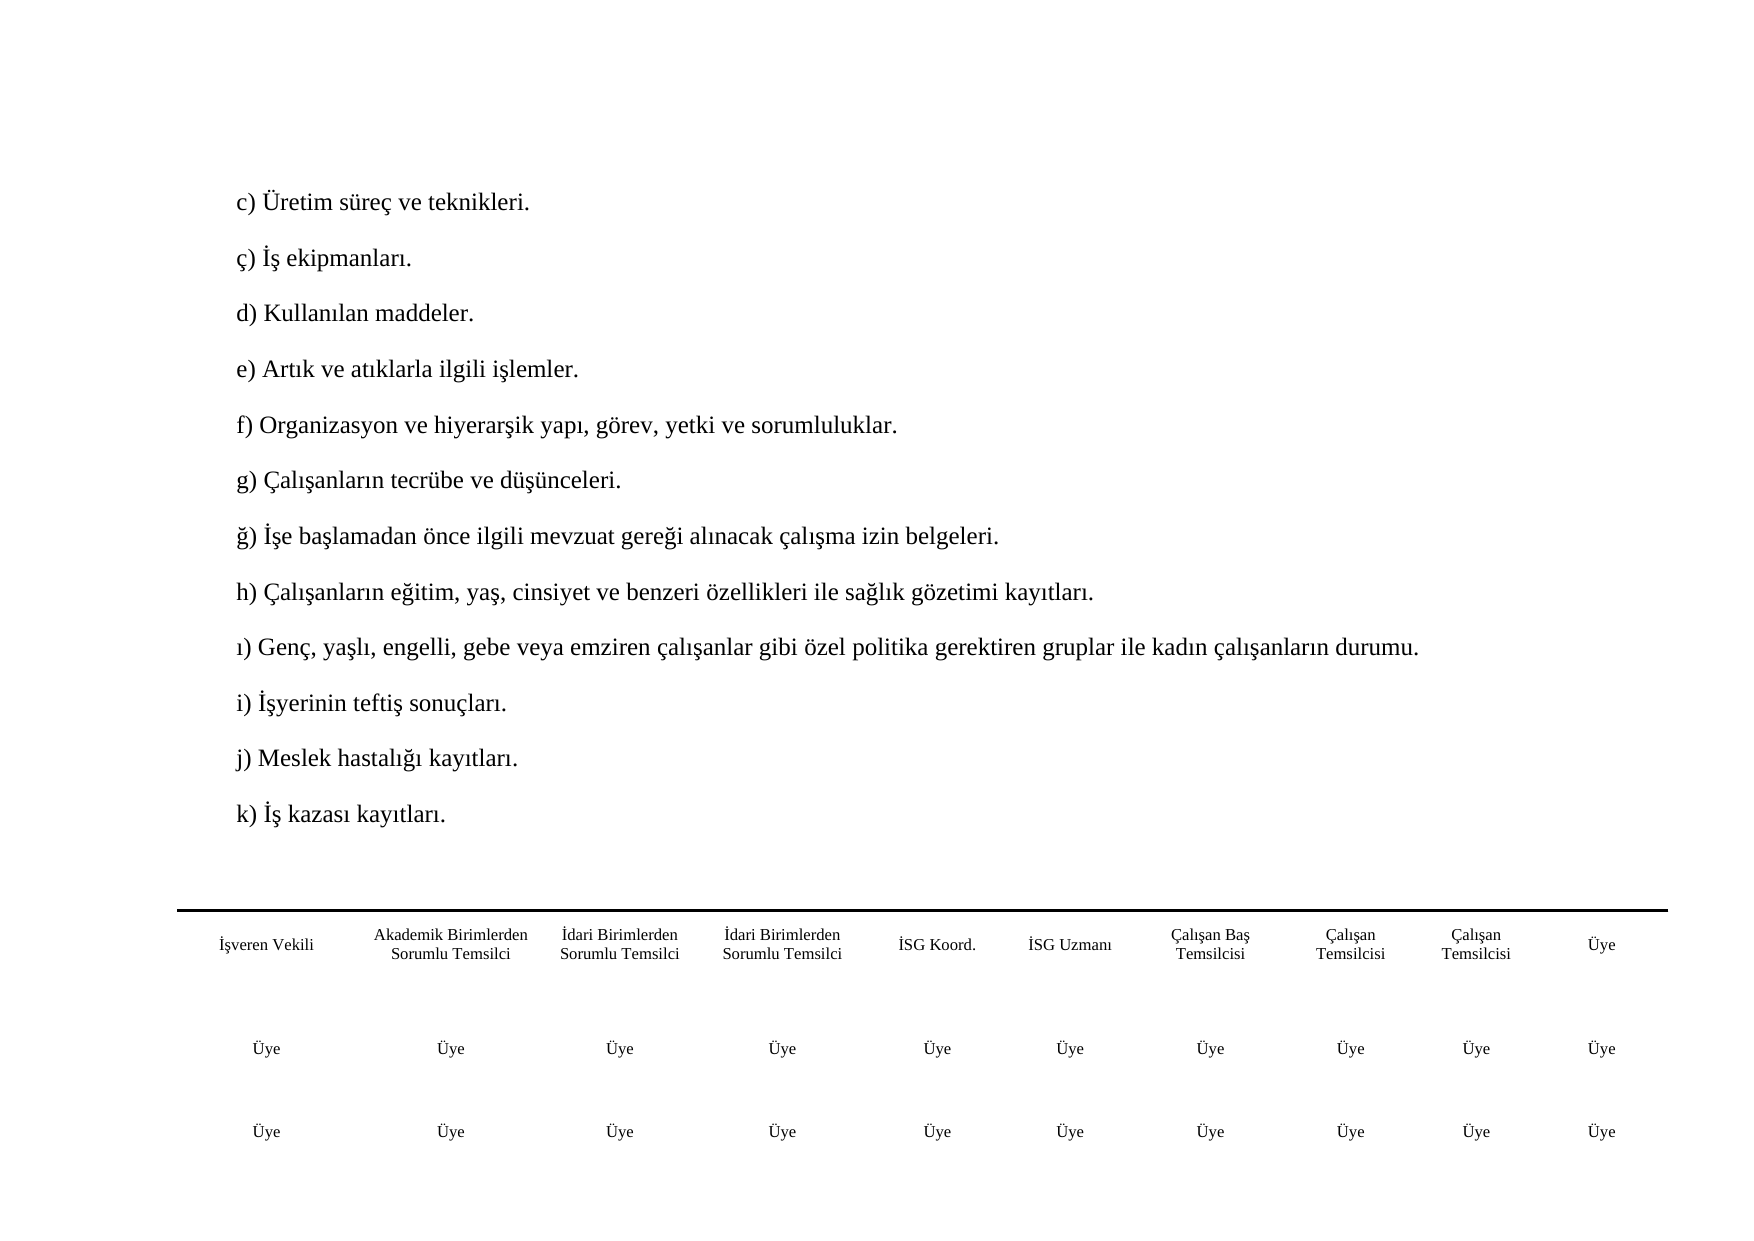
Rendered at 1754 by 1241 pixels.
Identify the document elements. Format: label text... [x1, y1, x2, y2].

text ğ) İşe başlamadan önce ilgili mevzuat gereği alınacak çalışma izin belgeleri. [177, 521, 1595, 550]
text g) Çalışanların tecrübe ve düşünceleri. [177, 465, 1595, 494]
text e) Artık ve atıklarla ilgili işlemler. [177, 354, 1595, 383]
text i) İşyerinin teftiş sonuçları. [177, 688, 1595, 717]
text f) Organizasyon ve hiyerarşik yapı, görev, yetki ve sorumluluklar. [177, 410, 1595, 438]
text h) Çalışanların eğitim, yaş, cinsiyet ve benzeri özellikleri ile sağlık gözetimi kayıtları. [177, 577, 1595, 605]
text ç) İş ekipmanları. [177, 243, 1595, 272]
text j) Meslek hastalığı kayıtları. [177, 743, 1595, 772]
text c) Üretim süreç ve teknikleri. [177, 187, 1595, 216]
text ı) Genç, yaşlı, engelli, gebe veya emziren çalışanlar gibi özel politika gerektiren gruplar ile kadın çalışanların durumu. [177, 632, 1595, 661]
text k) İş kazası kayıtları. [177, 799, 1595, 828]
text d) Kullanılan maddeler. [177, 298, 1595, 327]
